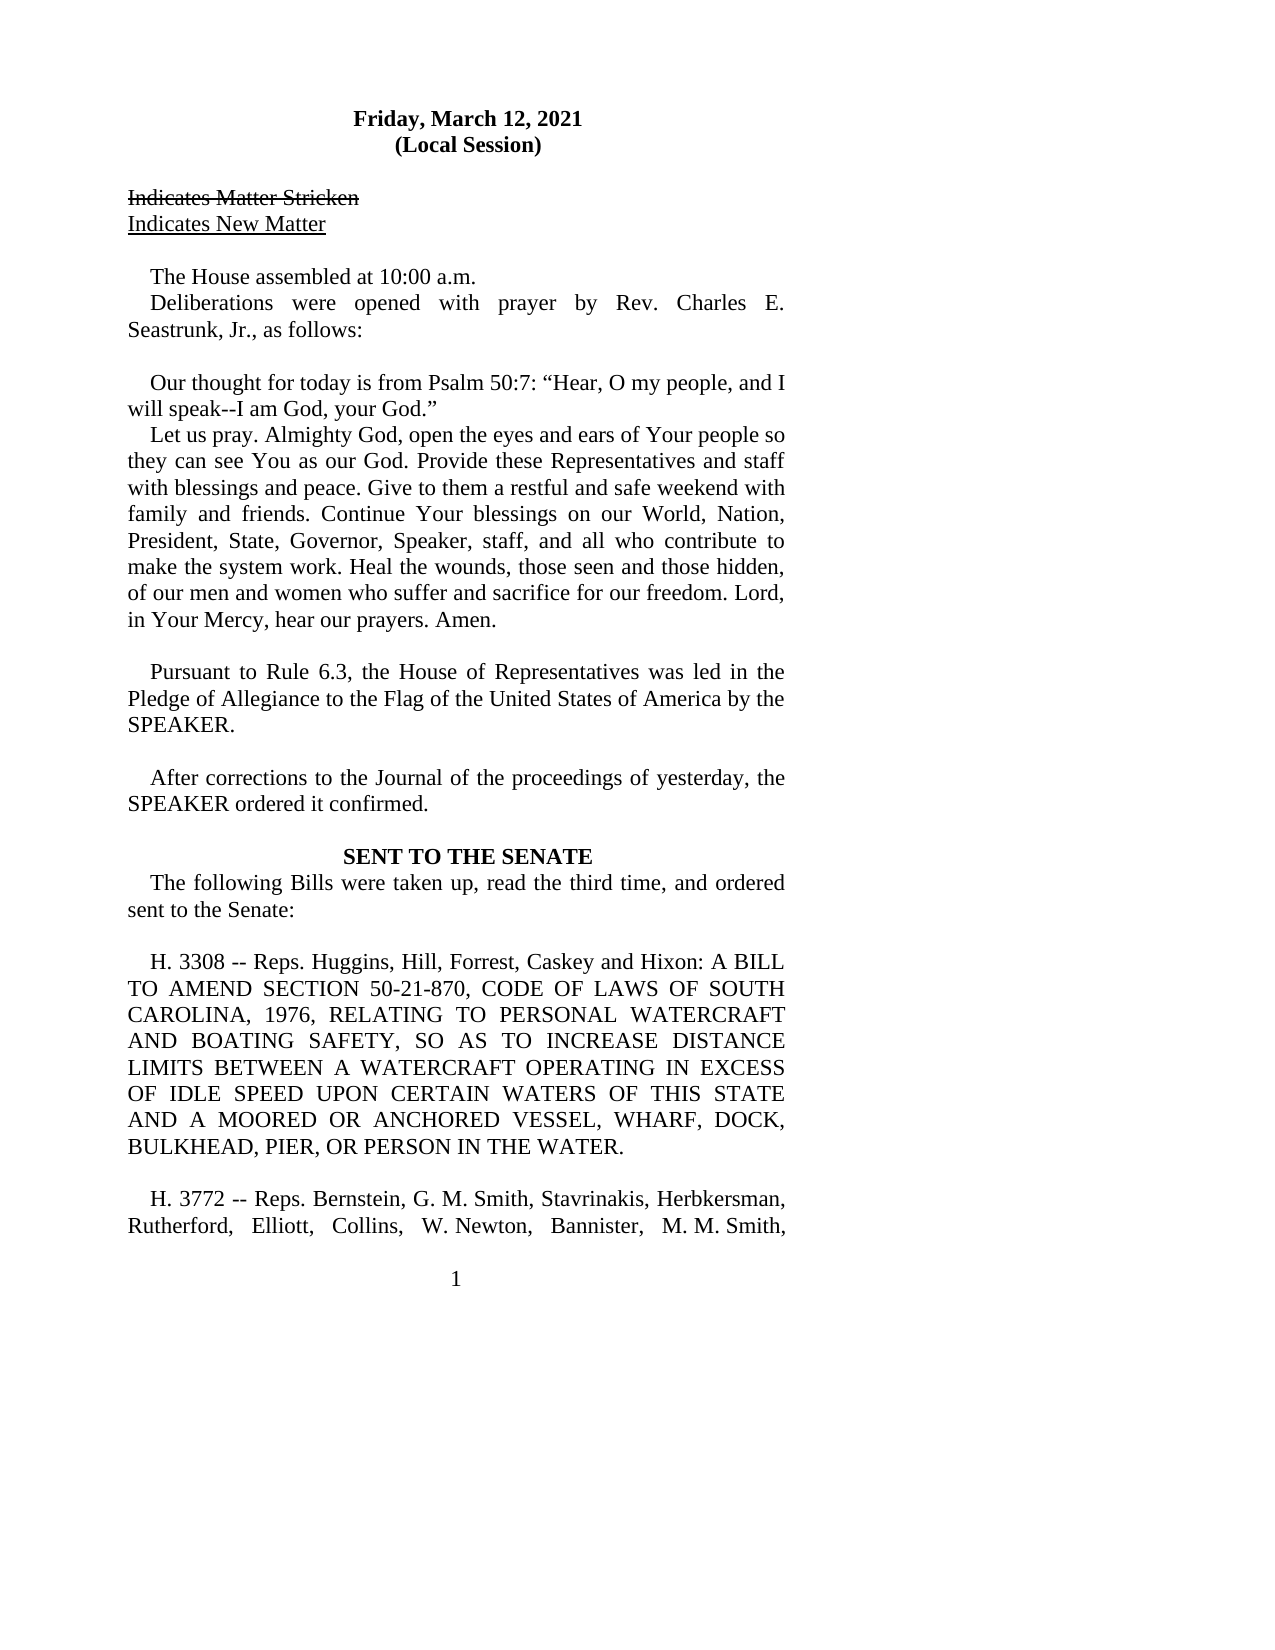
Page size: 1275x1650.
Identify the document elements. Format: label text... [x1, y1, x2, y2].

text The House assembled at 10:00 a.m. [127, 263, 786, 289]
text After corrections to the Journal of the proceedings of yesterday, the SPEAKER ordered it confirmed. [127, 764, 786, 817]
text Indicates Matter Stricken [127, 184, 786, 210]
text H. 3308 -- Reps. Huggins, Hill, Forrest, Caskey and Hixon: A BILL TO AMEND SECTION 50-21-870, CODE OF LAWS OF SOUTH CAROLINA, 1976, RELATING TO PERSONAL WATERCRAFT AND BOATING SAFETY, SO AS TO INCREASE DISTANCE LIMITS BETWEEN A WATERCRAFT OPERATING IN EXCESS OF IDLE SPEED UPON CERTAIN WATERS OF THIS STATE AND A MOORED OR ANCHORED VESSEL, WHARF, DOCK, BULKHEAD, PIER, OR PERSON IN THE WATER. [127, 948, 786, 1159]
text Indicates New Matter [127, 210, 786, 237]
text Our thought for today is from Psalm 50:7: “Hear, O my people, and I will speak--I am God, your God.” [127, 368, 786, 421]
text Deliberations were opened with prayer by Rev. Charles E. Seastrunk, Jr., as follows: [127, 289, 786, 342]
text Let us pray. Almighty God, open the eyes and ears of Your people so they can see You as our God. Provide these Representatives and staff with blessings and peace. Give to them a restful and safe weekend with family and friends. Continue Your blessings on our World, Nation, President, State, Governor, Speaker, staff, and all who contribute to make the system work. Heal the wounds, those seen and those hidden, of our men and women who suffer and sacrifice for our freedom. Lord, in Your Mercy, hear our prayers. Amen. [127, 421, 786, 632]
text SENT TO THE SENATE [127, 843, 786, 869]
text Pursuant to Rule 6.3, the House of Representatives was led in the Pledge of Allegiance to the Flag of the United States of America by the SPEAKER. [127, 658, 786, 737]
text The following Bills were taken up, read the third time, and ordered sent to the Senate: [127, 869, 786, 922]
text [127, 1186, 786, 1238]
